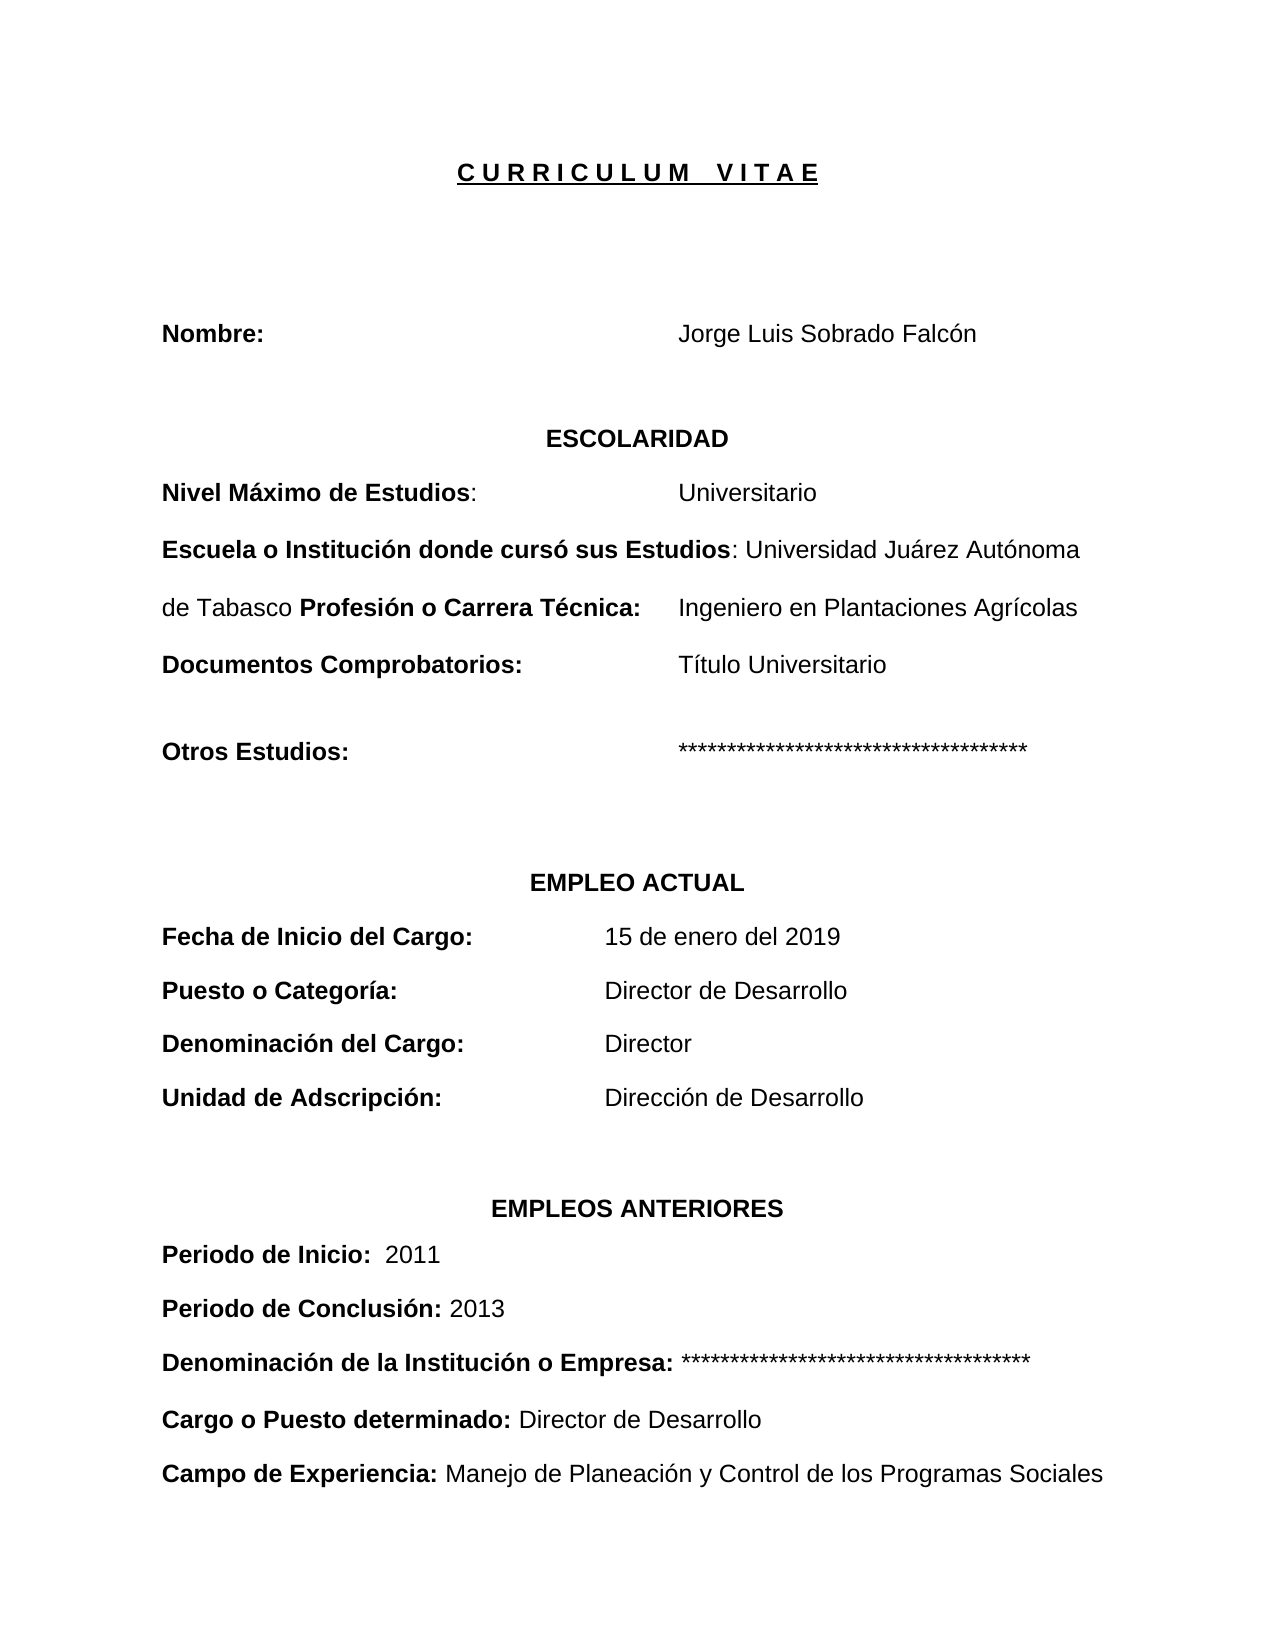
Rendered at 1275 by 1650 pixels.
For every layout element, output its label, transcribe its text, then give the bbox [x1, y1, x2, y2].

text Denominación del Cargo: Director [162, 1029, 1125, 1058]
text Cargo o Puesto determinado: Director de Desarrollo [162, 1406, 1125, 1434]
text Puesto o Categoría: Director de Desarrollo [162, 976, 1125, 1004]
text Periodo de Inicio: 2011 [162, 1240, 1125, 1269]
text Periodo de Conclusión: 2013 [162, 1294, 1125, 1323]
text Nivel Máximo de Estudios: Universitario [162, 478, 1125, 507]
text Unidad de Adscripción: Dirección de Desarrollo [162, 1083, 1125, 1112]
subtitle ESCOLARIDAD [150, 424, 1124, 453]
subtitle EMPLEOS ANTERIORES [150, 1194, 1124, 1223]
subtitle C U R R I C U L U M V I T A E [150, 157, 1125, 186]
subtitle EMPLEO ACTUAL [150, 868, 1124, 897]
text Fecha de Inicio del Cargo: 15 de enero del 2019 [162, 922, 1125, 950]
text Otros Estudios: ************************************ [162, 737, 1125, 766]
text Nombre: Jorge Luis Sobrado Falcón [162, 319, 1125, 348]
text Campo de Experiencia: Manejo de Planeación y Control de los Programas Sociales [162, 1459, 1125, 1488]
text Escuela o Institución donde cursó sus Estudios: Universidad Juárez Autónoma de Tabasco Profesión o Carrera Técnica: Ingeniero en Plantaciones Agrícolas Documentos Comprobatorios: Título Universitario [162, 535, 1098, 679]
text Denominación de la Institución o Empresa: ************************************ [162, 1348, 1125, 1377]
